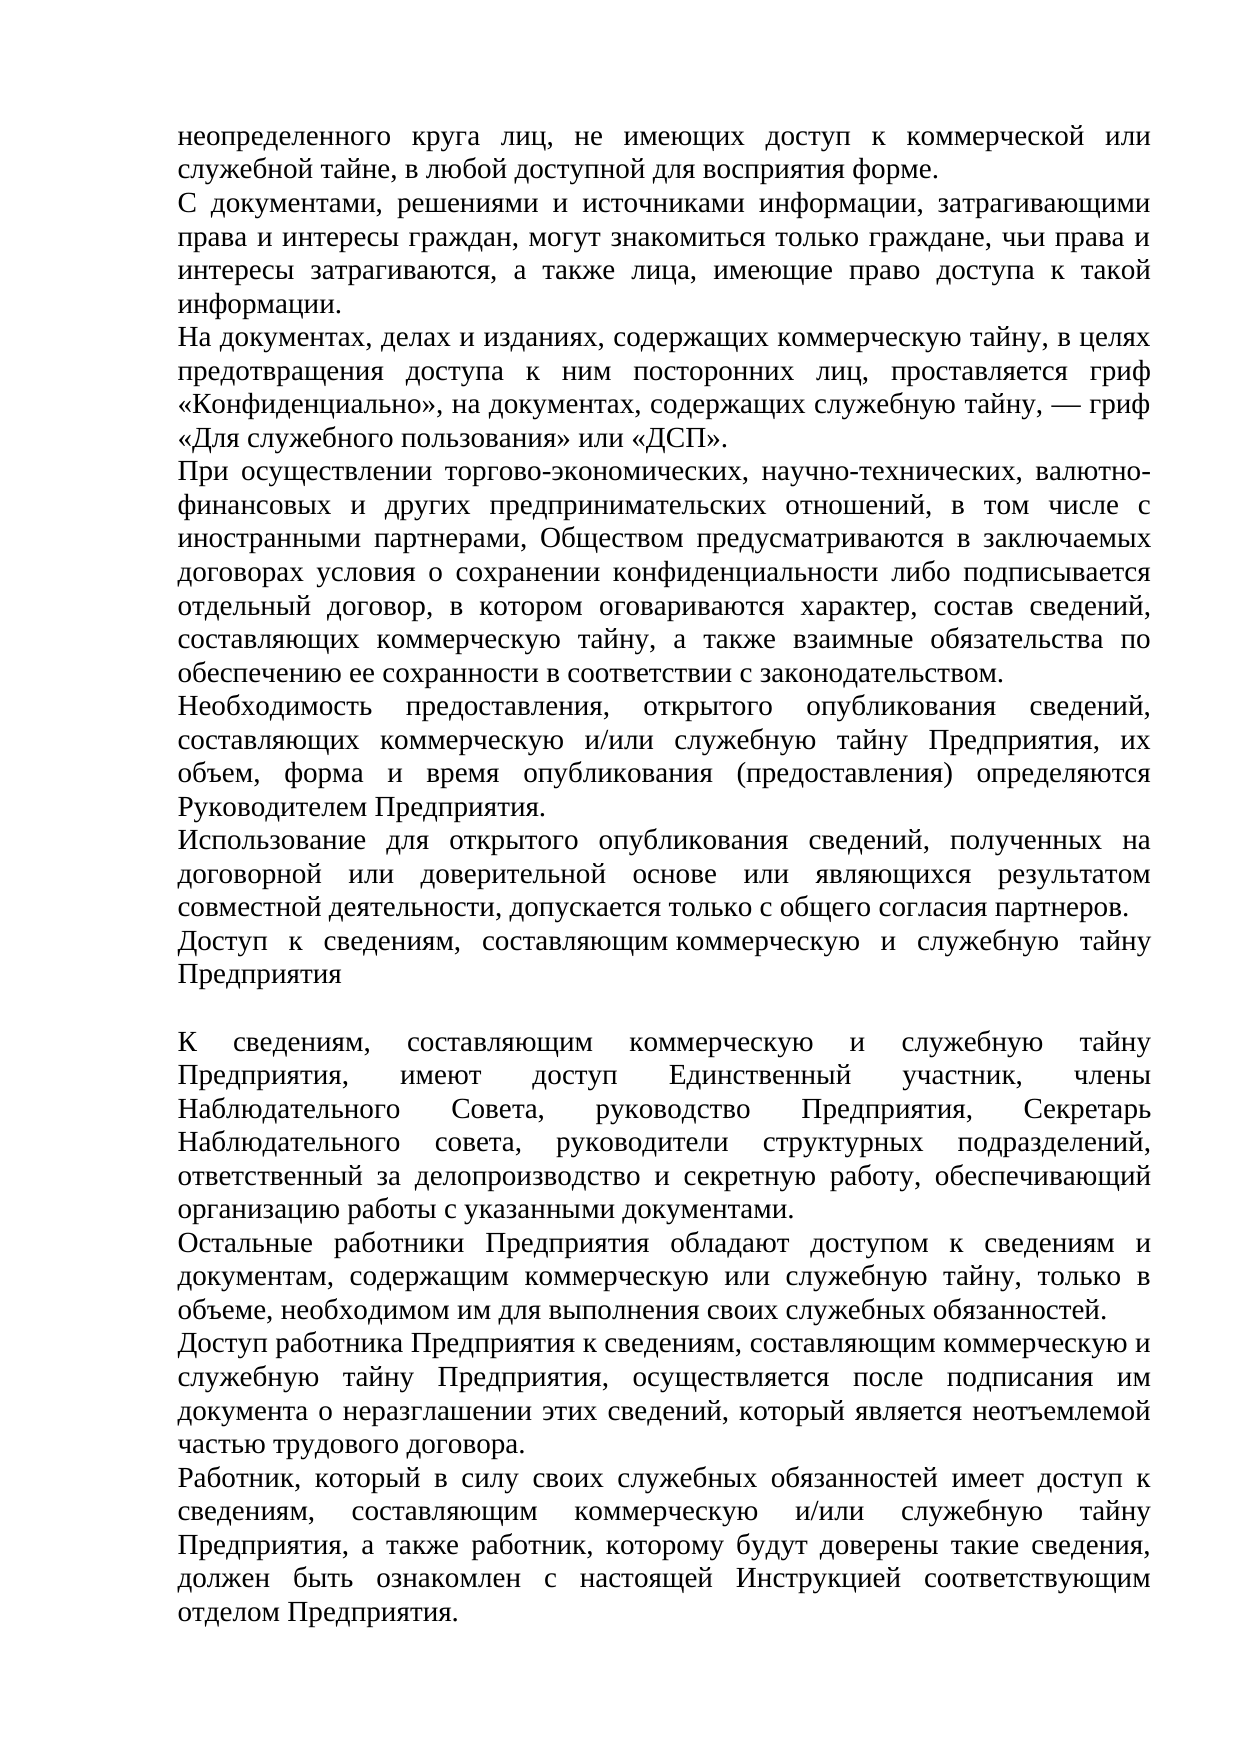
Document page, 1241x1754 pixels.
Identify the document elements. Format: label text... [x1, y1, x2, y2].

text Остальные работники Предприятия обладают доступом к сведениям и документам, содержащим коммерческую или служебную тайну, только в объеме, необходимом им для выполнения своих служебных обязанностей. [177, 1225, 1152, 1326]
text К сведениям, составляющим коммерческую и служебную тайну Предприятия, имеют доступ Единственный участник, члены Наблюдательного Совета, руководство Предприятия, Секретарь Наблюдательного совета, руководители структурных подразделений, ответственный за делопроизводство и секретную работу, обеспечивающий организацию работы с указанными документами. [177, 1024, 1152, 1225]
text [177, 118, 1152, 185]
text С документами, решениями и источниками информации, затрагивающими права и интересы граждан, могут знакомиться только граждане, чьи права и интересы затрагиваются, а также лица, имеющие право доступа к такой информации. [177, 185, 1152, 319]
text Работник, который в силу своих служебных обязанностей имеет доступ к сведениям, составляющим коммерческую и/или служебную тайну Предприятия, а также работник, которому будут доверены такие сведения, должен быть ознакомлен с настоящей Инструкцией соответствующим отделом Предприятия. [177, 1460, 1152, 1627]
text Доступ работника Предприятия к сведениям, составляющим коммерческую и служебную тайну Предприятия, осуществляется после подписания им документа о неразглашении этих сведений, который является неотъемлемой частью трудового договора. [177, 1326, 1152, 1460]
text Использование для открытого опубликования сведений, полученных на договорной или доверительной основе или являющихся результатом совместной деятельности, допускается только с общего согласия партнеров. [177, 822, 1152, 923]
text Доступ к сведениям, составляющим коммерческую и служебную тайну Предприятия [177, 923, 1152, 990]
text На документах, делах и изданиях, содержащих коммерческую тайну, в целях предотвращения доступа к ним посторонних лиц, проставляется гриф «Конфиденциально», на документах, содержащих служебную тайну, — гриф «Для служебного пользования» или «ДСП». [177, 319, 1152, 453]
text При осуществлении торгово-экономических, научно-технических, валютно-финансовых и других предпринимательских отношений, в том числе с иностранными партнерами, Обществом предусматриваются в заключаемых договорах условия о сохранении конфиденциальности либо подписывается отдельный договор, в котором оговариваются характер, состав сведений, составляющих коммерческую тайну, а также взаимные обязательства по обеспечению ее сохранности в соответствии с законодательством. [177, 453, 1152, 688]
text Необходимость предоставления, открытого опубликования сведений, составляющих коммерческую и/или служебную тайну Предприятия, их объем, форма и время опубликования (предоставления) определяются Руководителем Предприятия. [177, 688, 1152, 822]
